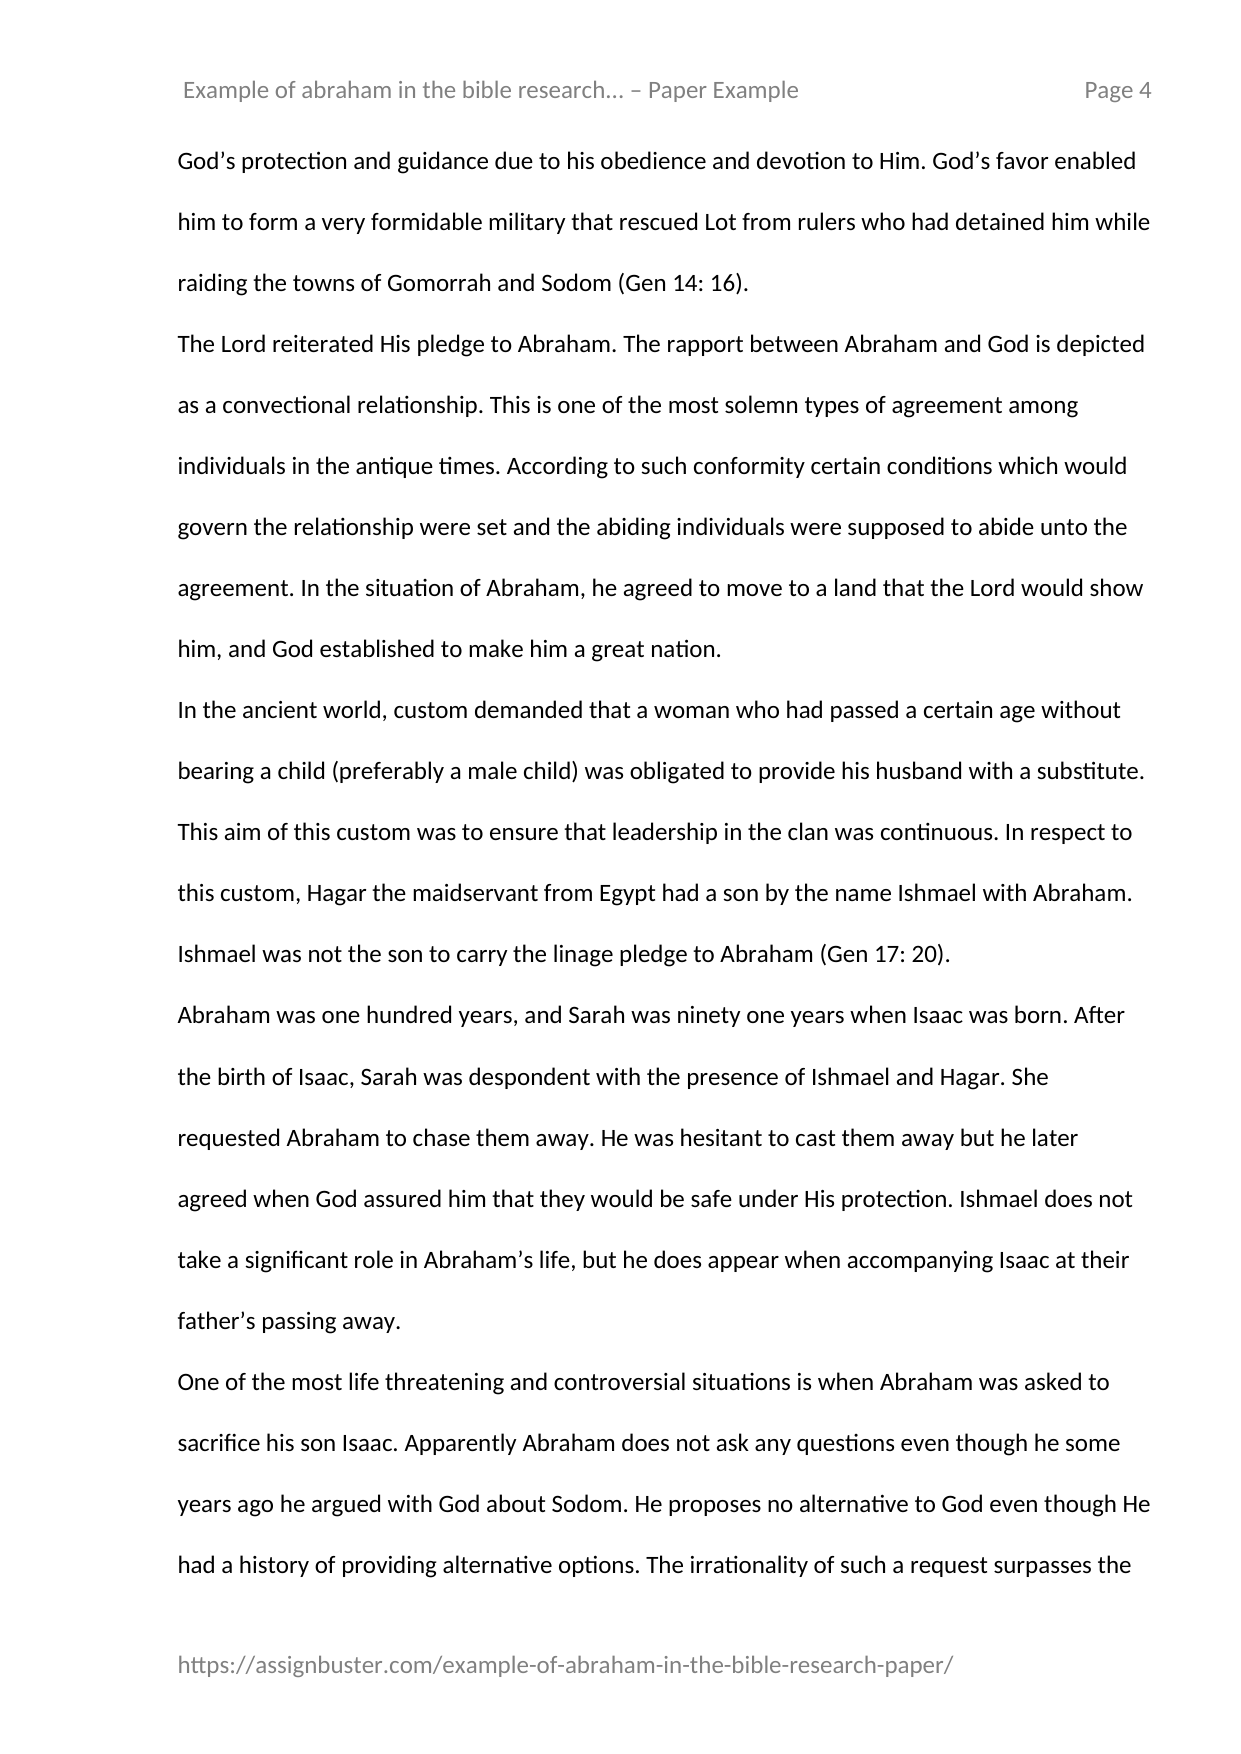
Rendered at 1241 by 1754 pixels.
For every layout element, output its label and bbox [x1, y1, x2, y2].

text [177, 145, 1152, 1579]
